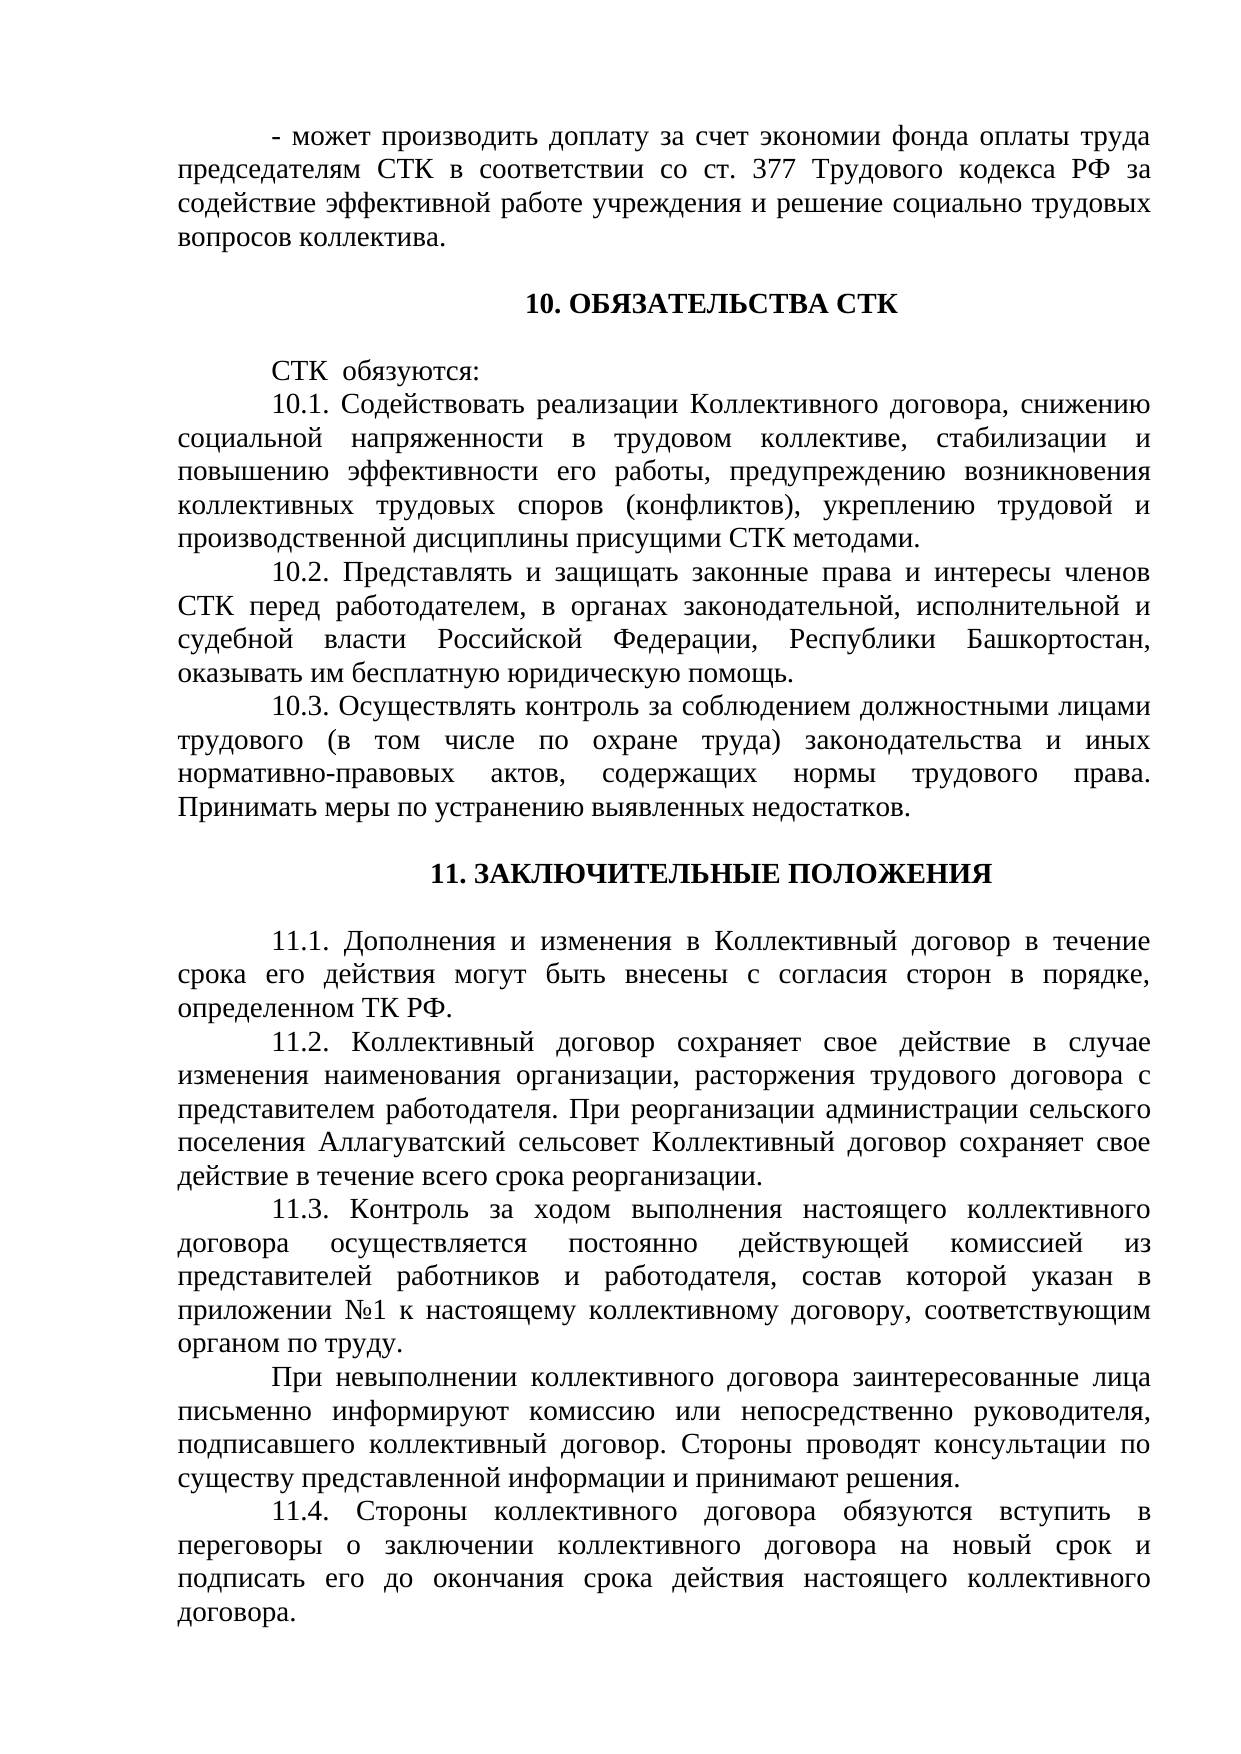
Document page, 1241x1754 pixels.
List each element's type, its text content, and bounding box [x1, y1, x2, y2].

text При невыполнении коллективного договора заинтересованные лица письменно информируют комиссию или непосредственно руководителя, подписавшего коллективный договор. Стороны проводят консультации по существу представленной информации и принимают решения. [177, 1359, 1152, 1493]
text 11. ЗАКЛЮЧИТЕЛЬНЫЕ ПОЛОЖЕНИЯ [177, 856, 1152, 889]
text СТК обязуются: [177, 353, 1152, 386]
text 11.3. Контроль за ходом выполнения настоящего коллективного договора осуществляется постоянно действующей комиссией из представителей работников и работодателя, состав которой указан в приложении №1 к настоящему коллективному договору, соответствующим органом по труду. [177, 1191, 1152, 1359]
text 11.2. Коллективный договор сохраняет свое действие в случае изменения наименования организации, расторжения трудового договора с представителем работодателя. При реорганизации администрации сельского поселения Аллагуватский сельсовет Коллективный договор сохраняет свое действие в течение всего срока реорганизации. [177, 1024, 1152, 1191]
text 10.2. Представлять и защищать законные права и интересы членов СТК перед работодателем, в органах законодательной, исполнительной и судебной власти Российской Федерации, Республики Башкортостан, оказывать им бесплатную юридическую помощь. [177, 554, 1152, 688]
text 10.1. Содействовать реализации Коллективного договора, снижению социальной напряженности в трудовом коллективе, стабилизации и повышению эффективности его работы, предупреждению возникновения коллективных трудовых споров (конфликтов), укреплению трудовой и производственной дисциплины присущими СТК методами. [177, 386, 1152, 554]
text - может производить доплату за счет экономии фонда оплаты труда председателям СТК в соответствии со ст. 377 Трудового кодекса РФ за содействие эффективной работе учреждения и решение социально трудовых вопросов коллектива. [177, 118, 1152, 252]
text 10. ОБЯЗАТЕЛЬСТВА СТК [177, 286, 1152, 319]
text 11.1. Дополнения и изменения в Коллективный договор в течение срока его действия могут быть внесены с согласия сторон в порядке, определенном ТК РФ. [177, 923, 1152, 1024]
text 10.3. Осуществлять контроль за соблюдением должностными лицами трудового (в том числе по охране труда) законодательства и иных нормативно-правовых актов, содержащих нормы трудового права. Принимать меры по устранению выявленных недостатков. [177, 688, 1152, 822]
text 11.4. Стороны коллективного договора обязуются вступить в переговоры о заключении коллективного договора на новый срок и подписать его до окончания срока действия настоящего коллективного договора. [177, 1493, 1152, 1627]
